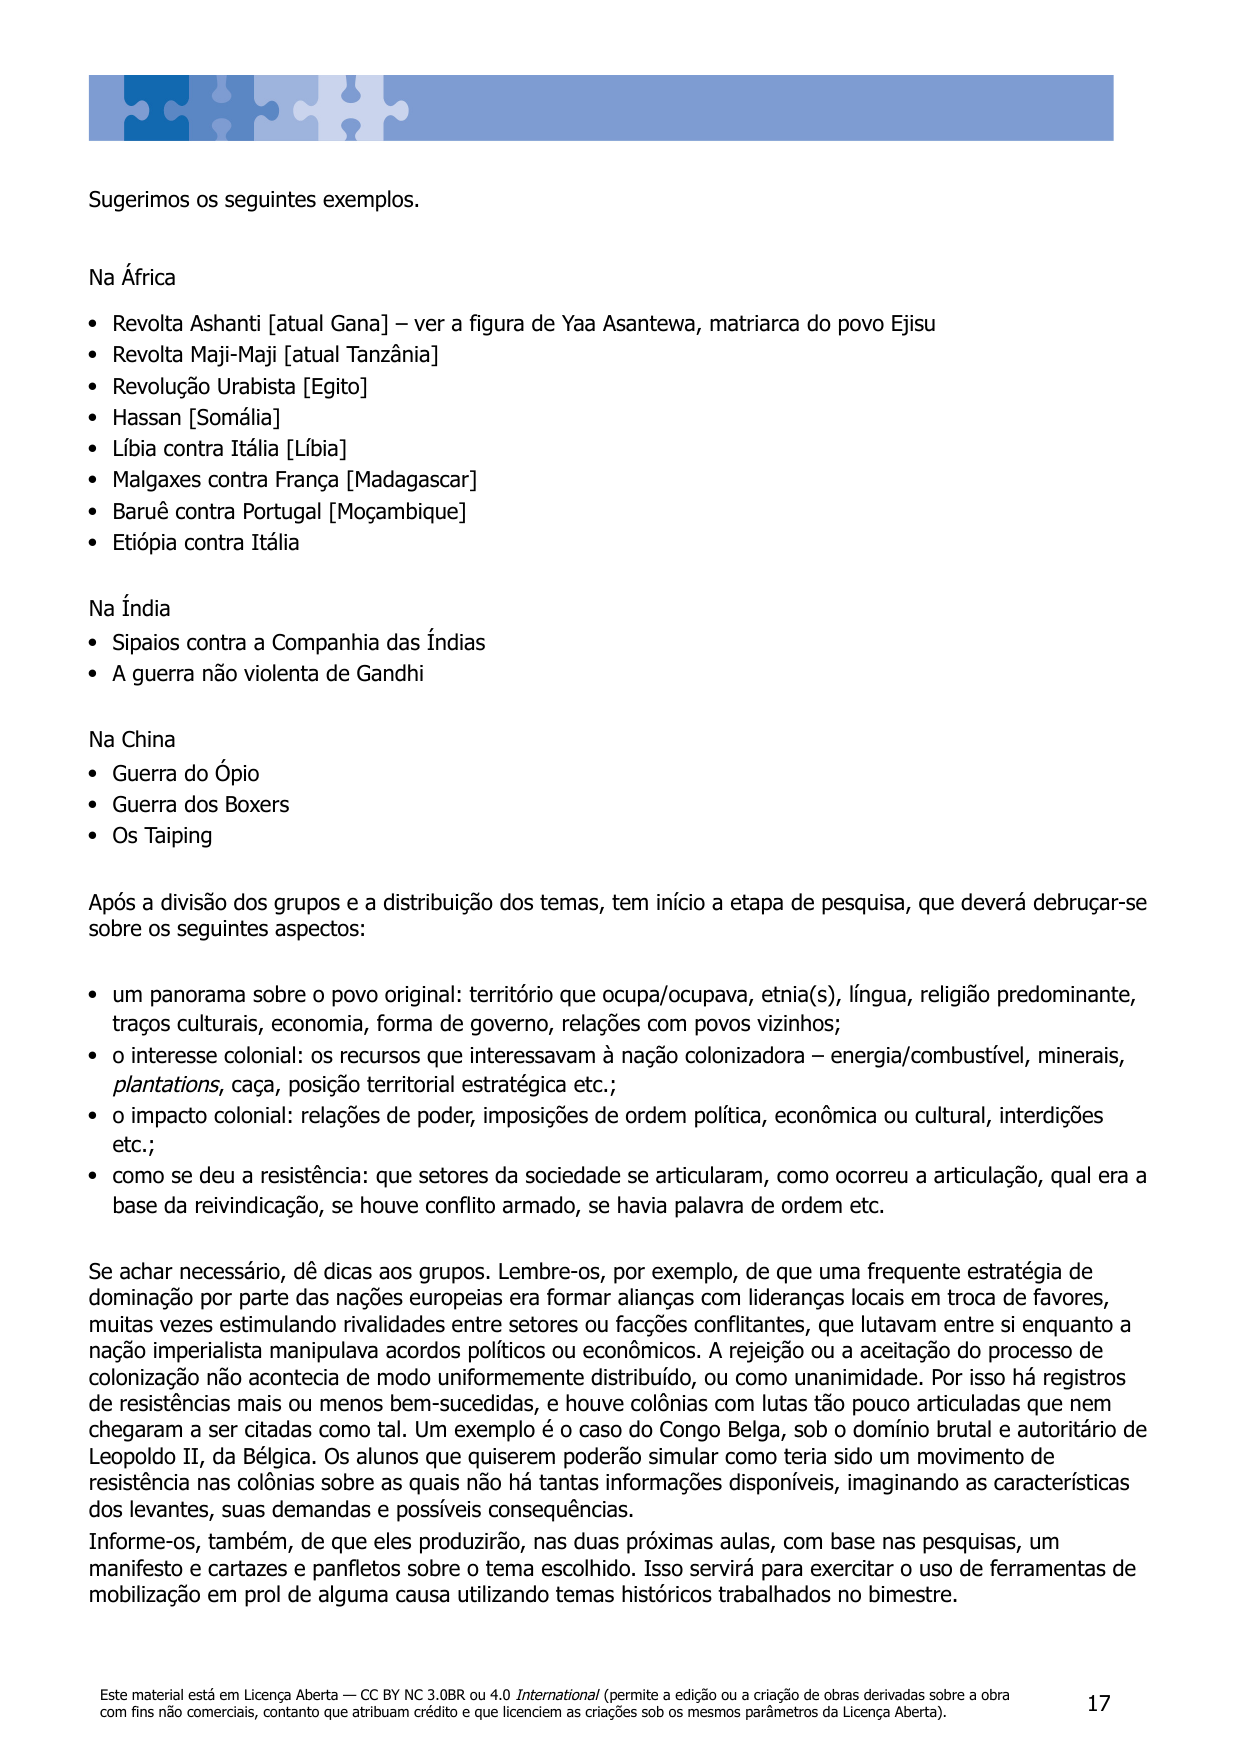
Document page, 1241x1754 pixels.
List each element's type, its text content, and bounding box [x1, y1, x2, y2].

text Se achar necessário, dê dicas aos grupos. Lembre-os, por exemplo, de que uma frequente estratégia de dominação por parte das nações europeias era formar alianças com lideranças locais em troca de favores, muitas vezes estimulando rivalidades entre setores ou facções conflitantes, que lutavam entre si enquanto a nação imperialista manipulava acordos políticos ou econômicos. A rejeição ou a aceitação do processo de colonização não acontecia de modo uniformemente distribuído, ou como unanimidade. Por isso há registros de resistências mais ou menos bem-sucedidas, e houve colônias com lutas tão pouco articuladas que nem chegaram a ser citadas como tal. Um exemplo é o caso do Congo Belga, sob o domínio brutal e autoritário de Leopoldo II, da Bélgica. Os alunos que quiserem poderão simular como teria sido um movimento de resistência nas colônias sobre as quais não há tantas informações disponíveis, imaginando as características dos levantes, suas demandas e possíveis consequências. [89, 1257, 1152, 1522]
list um panorama sobre o povo original: território que ocupa/ocupava, etnia(s), língua, religião predominante, traços culturais, economia, forma de governo, relações com povos vizinhos; [89, 979, 1152, 1038]
list Etiópia contra Itália [89, 527, 1152, 556]
list o impacto colonial: relações de poder, imposições de ordem política, econômica ou cultural, interdições etc.; [89, 1100, 1152, 1158]
list Líbia contra Itália [Líbia] [89, 433, 1152, 462]
list Guerra dos Boxers [89, 789, 1152, 818]
text Informe-os, também, de que eles produzirão, nas duas próximas aulas, com base nas pesquisas, um manifesto e cartazes e panfletos sobre o tema escolhido. Isso servirá para exercitar o uso de ferramentas de mobilização em prol de alguma causa utilizando temas históricos trabalhados no bimestre. [89, 1528, 1152, 1607]
list Revolta Maji-Maji [atual Tanzânia] [89, 339, 1152, 369]
list o interesse colonial: os recursos que interessavam à nação colonizadora – energia/combustível, minerais, plantations, caça, posição territorial estratégica etc.; [89, 1040, 1152, 1098]
list Malgaxes contra França [Madagascar] [89, 464, 1152, 494]
picture [88, 75, 1114, 153]
text Sugerimos os seguintes exemplos. [89, 185, 1152, 212]
text Após a divisão dos grupos e a distribuição dos temas, tem início a etapa de pesquisa, que deverá debruçar-se sobre os seguintes aspectos: [89, 888, 1152, 941]
list Sipaios contra a Companhia das Índias [89, 627, 1152, 656]
list Guerra do Ópio [89, 758, 1152, 787]
list Revolta Ashanti [atual Gana] – ver a figura de Yaa Asantewa, matriarca do povo Ejisu [89, 308, 1152, 337]
list como se deu a resistência: que setores da sociedade se articularam, como ocorreu a articulação, qual era a base da reivindicação, se houve conflito armado, se havia palavra de ordem etc. [89, 1161, 1152, 1219]
list Os Taiping [89, 821, 1152, 850]
list Revolução Urabista [Egito] [89, 371, 1152, 400]
list Baruê contra Portugal [Moçambique] [89, 496, 1152, 525]
text Na Índia [89, 594, 1152, 621]
list Hassan [Somália] [89, 402, 1152, 431]
text Na África [89, 263, 1152, 289]
text Na China [89, 726, 1152, 752]
list A guerra não violenta de Gandhi [89, 658, 1152, 687]
